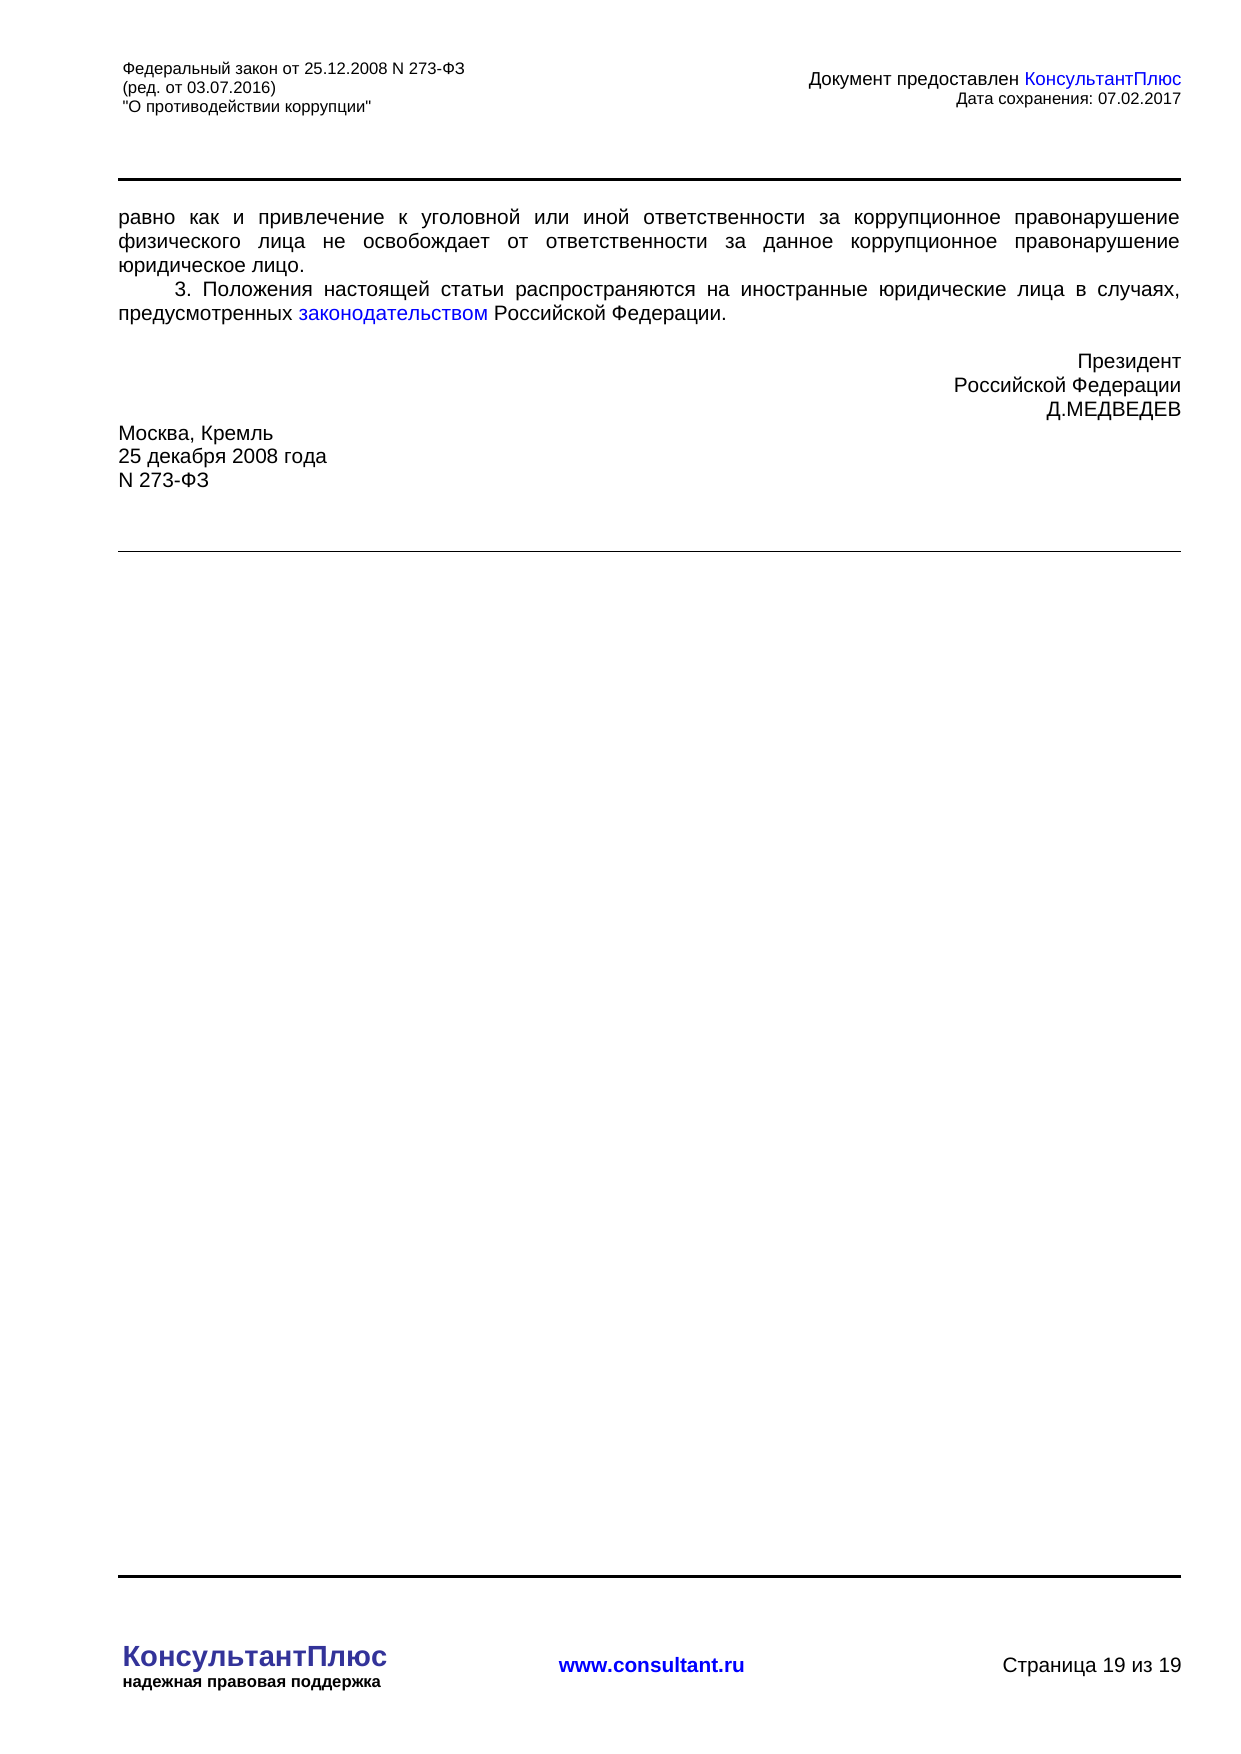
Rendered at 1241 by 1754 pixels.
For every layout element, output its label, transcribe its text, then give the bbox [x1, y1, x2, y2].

text Москва, Кремль [118, 420, 1181, 444]
text 25 декабря 2008 года [118, 444, 1181, 468]
text 3. Положения настоящей статьи распространяются на иностранные юридические лица в случаях, предусмотренных законодательством Российской Федерации. [118, 277, 1181, 324]
text N 273-ФЗ [118, 468, 1181, 492]
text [118, 205, 1181, 277]
text Президент [118, 348, 1181, 372]
text Д.МЕДВЕДЕВ [118, 396, 1181, 420]
text Российской Федерации [118, 372, 1181, 396]
